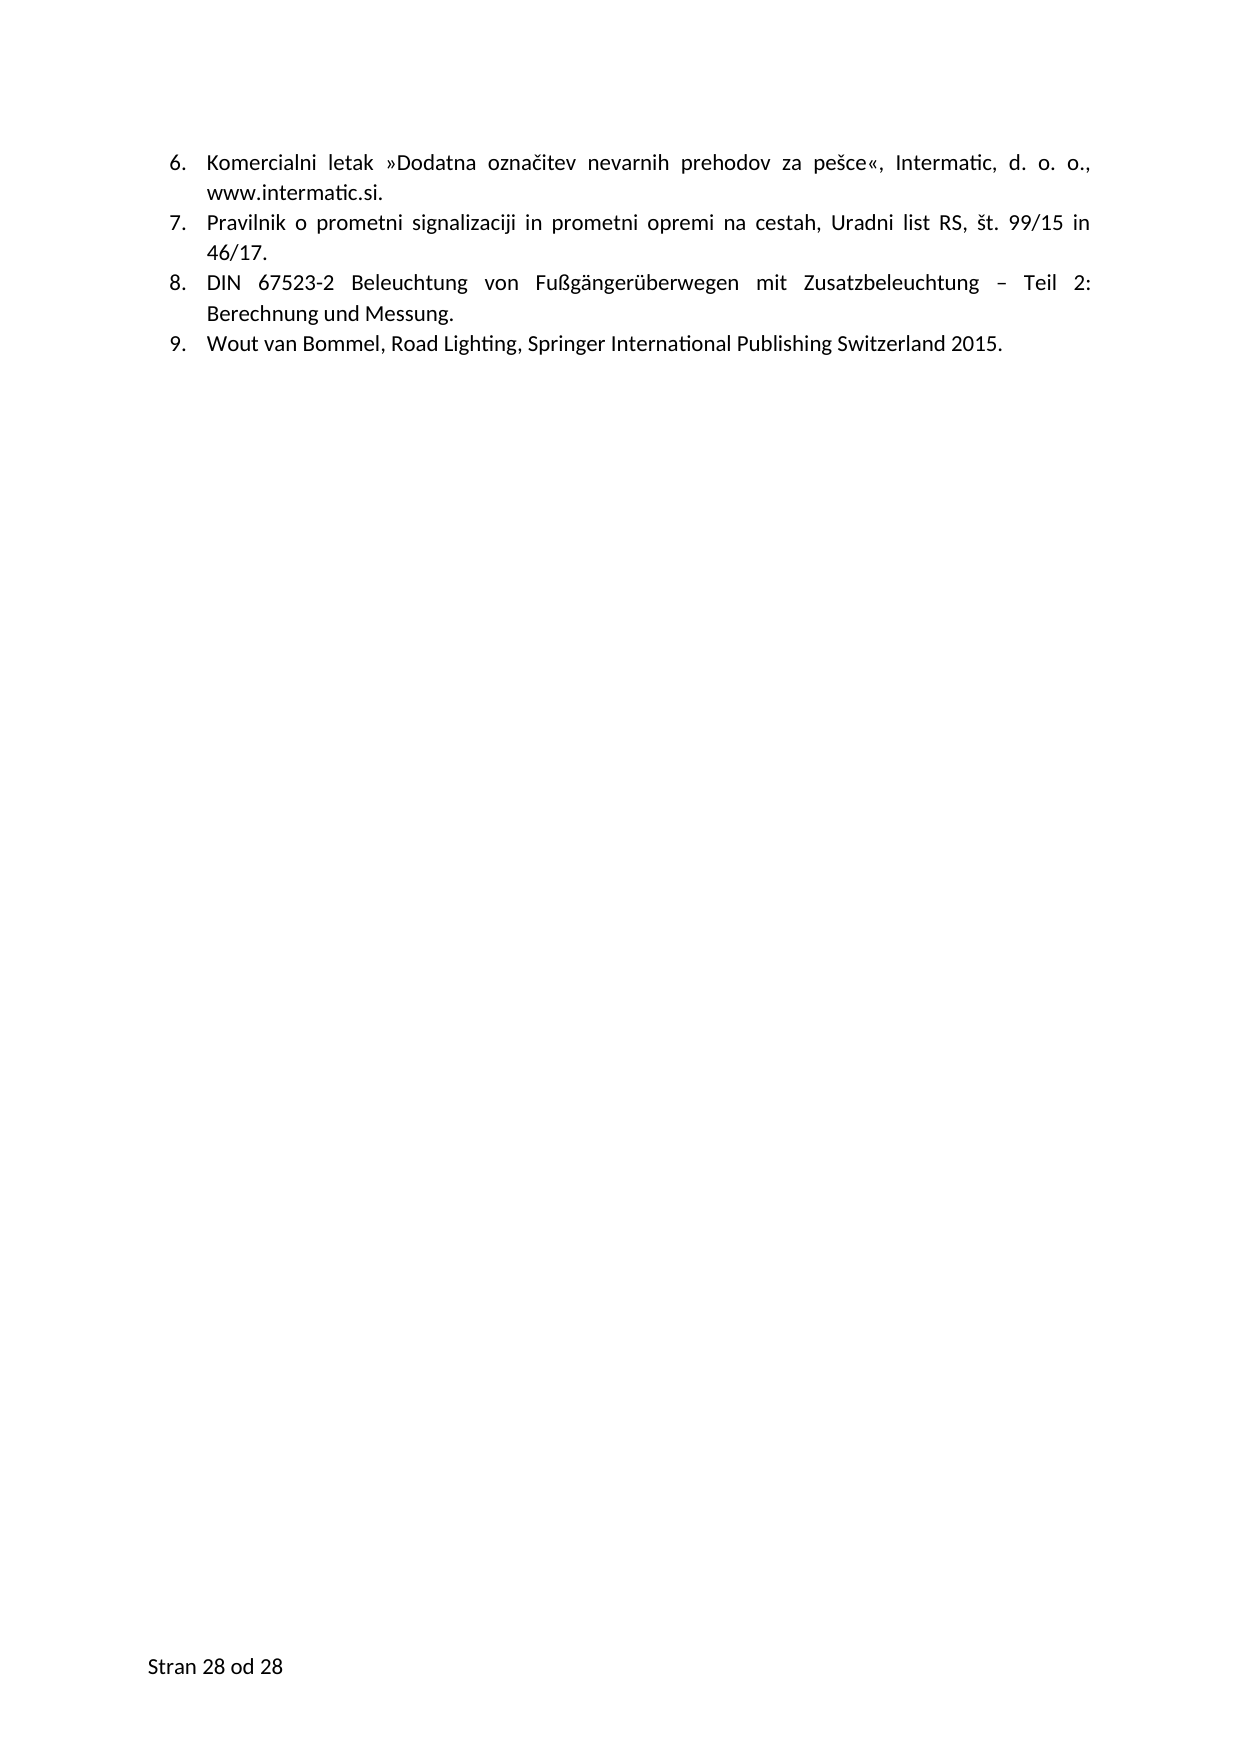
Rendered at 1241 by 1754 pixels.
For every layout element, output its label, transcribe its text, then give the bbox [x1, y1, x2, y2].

list Wout van Bommel, Road Lighting, Springer International Publishing Switzerland 2015. [169, 329, 1093, 357]
list Komercialni letak »Dodatna označitev nevarnih prehodov za pešce«, Intermatic, d. o. o., www.intermatic.si. [169, 148, 1093, 206]
list Pravilnik o prometni signalizaciji in prometni opremi na cestah, Uradni list RS, št. 99/15 in 46/17. [169, 208, 1093, 266]
list DIN 67523-2 Beleuchtung von Fußgängerüberwegen mit Zusatzbeleuchtung – Teil 2: Berechnung und Messung. [169, 268, 1093, 327]
